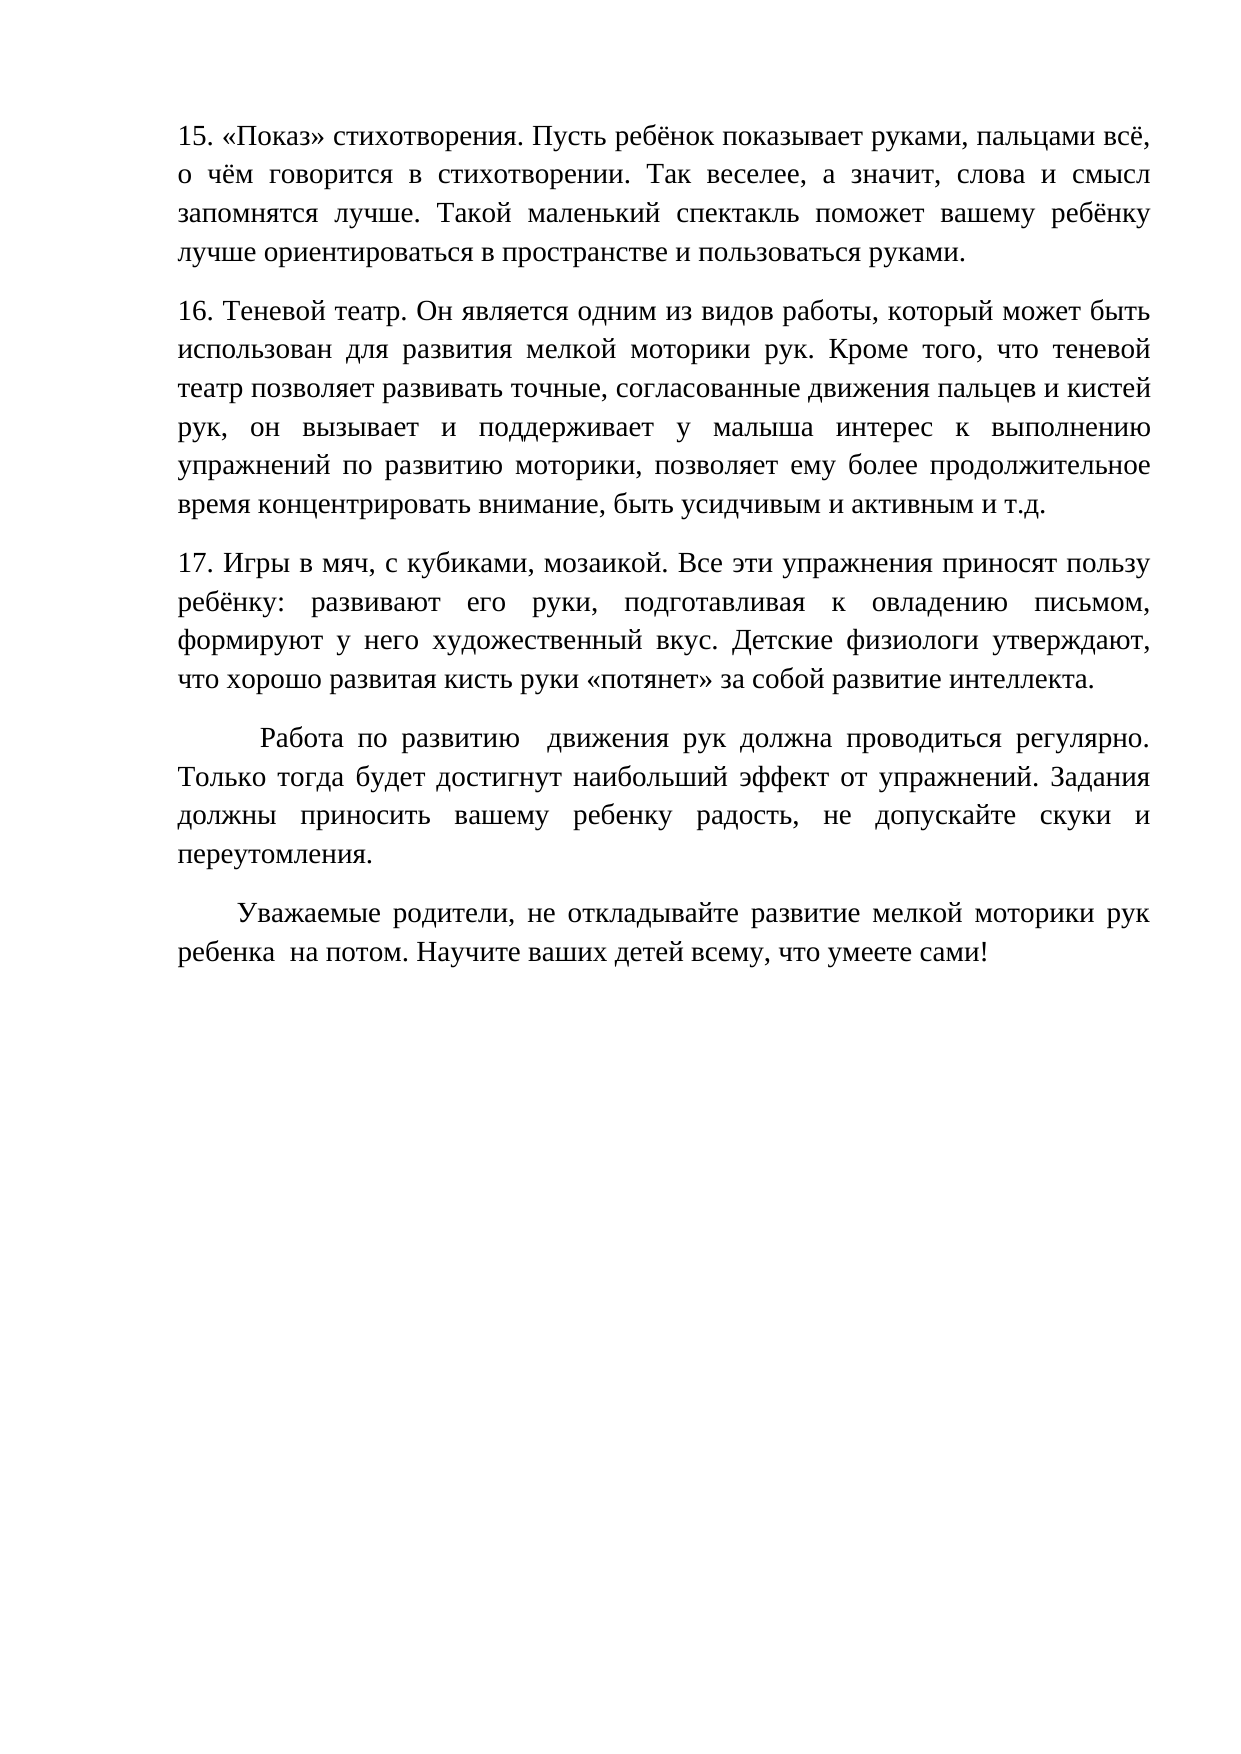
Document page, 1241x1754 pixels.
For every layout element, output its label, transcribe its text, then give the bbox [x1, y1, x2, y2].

text 15. «Показ» стихотворения. Пусть ребёнок показывает руками, пальцами всё, о чём говорится в стихотворении. Так веселее, а значит, слова и смысл запомнятся лучше. Такой маленький спектакль поможет вашему ребёнку лучше ориентироваться в пространстве и пользоваться руками. [177, 118, 1152, 267]
text 16. Теневой театр. Он является одним из видов работы, который может быть использован для развития мелкой моторики рук. Кроме того, что теневой театр позволяет развивать точные, согласованные движения пальцев и кистей рук, он вызывает и поддерживает у малыша интерес к выполнению упражнений по развитию моторики, позволяет ему более продолжительное время концентрировать внимание, быть усидчивым и активным и т.д. [177, 293, 1152, 519]
text Работа по развитию движения рук должна проводиться регулярно. Только тогда будет достигнут наибольший эффект от упражнений. Задания должны приносить вашему ребенку радость, не допускайте скуки и переутомления. [177, 720, 1152, 869]
text 17. Игры в мяч, с кубиками, мозаикой. Все эти упражнения приносят пользу ребёнку: развивают его руки, подготавливая к овладению письмом, формируют у него художественный вкус. Детские физиологи утверждают, что хорошо развитая кисть руки «потянет» за собой развитие интеллекта. [177, 545, 1152, 694]
text Уважаемые родители, не откладывайте развитие мелкой моторики рук ребенка на потом. Научите ваших детей всему, что умеете сами! [177, 895, 1152, 967]
